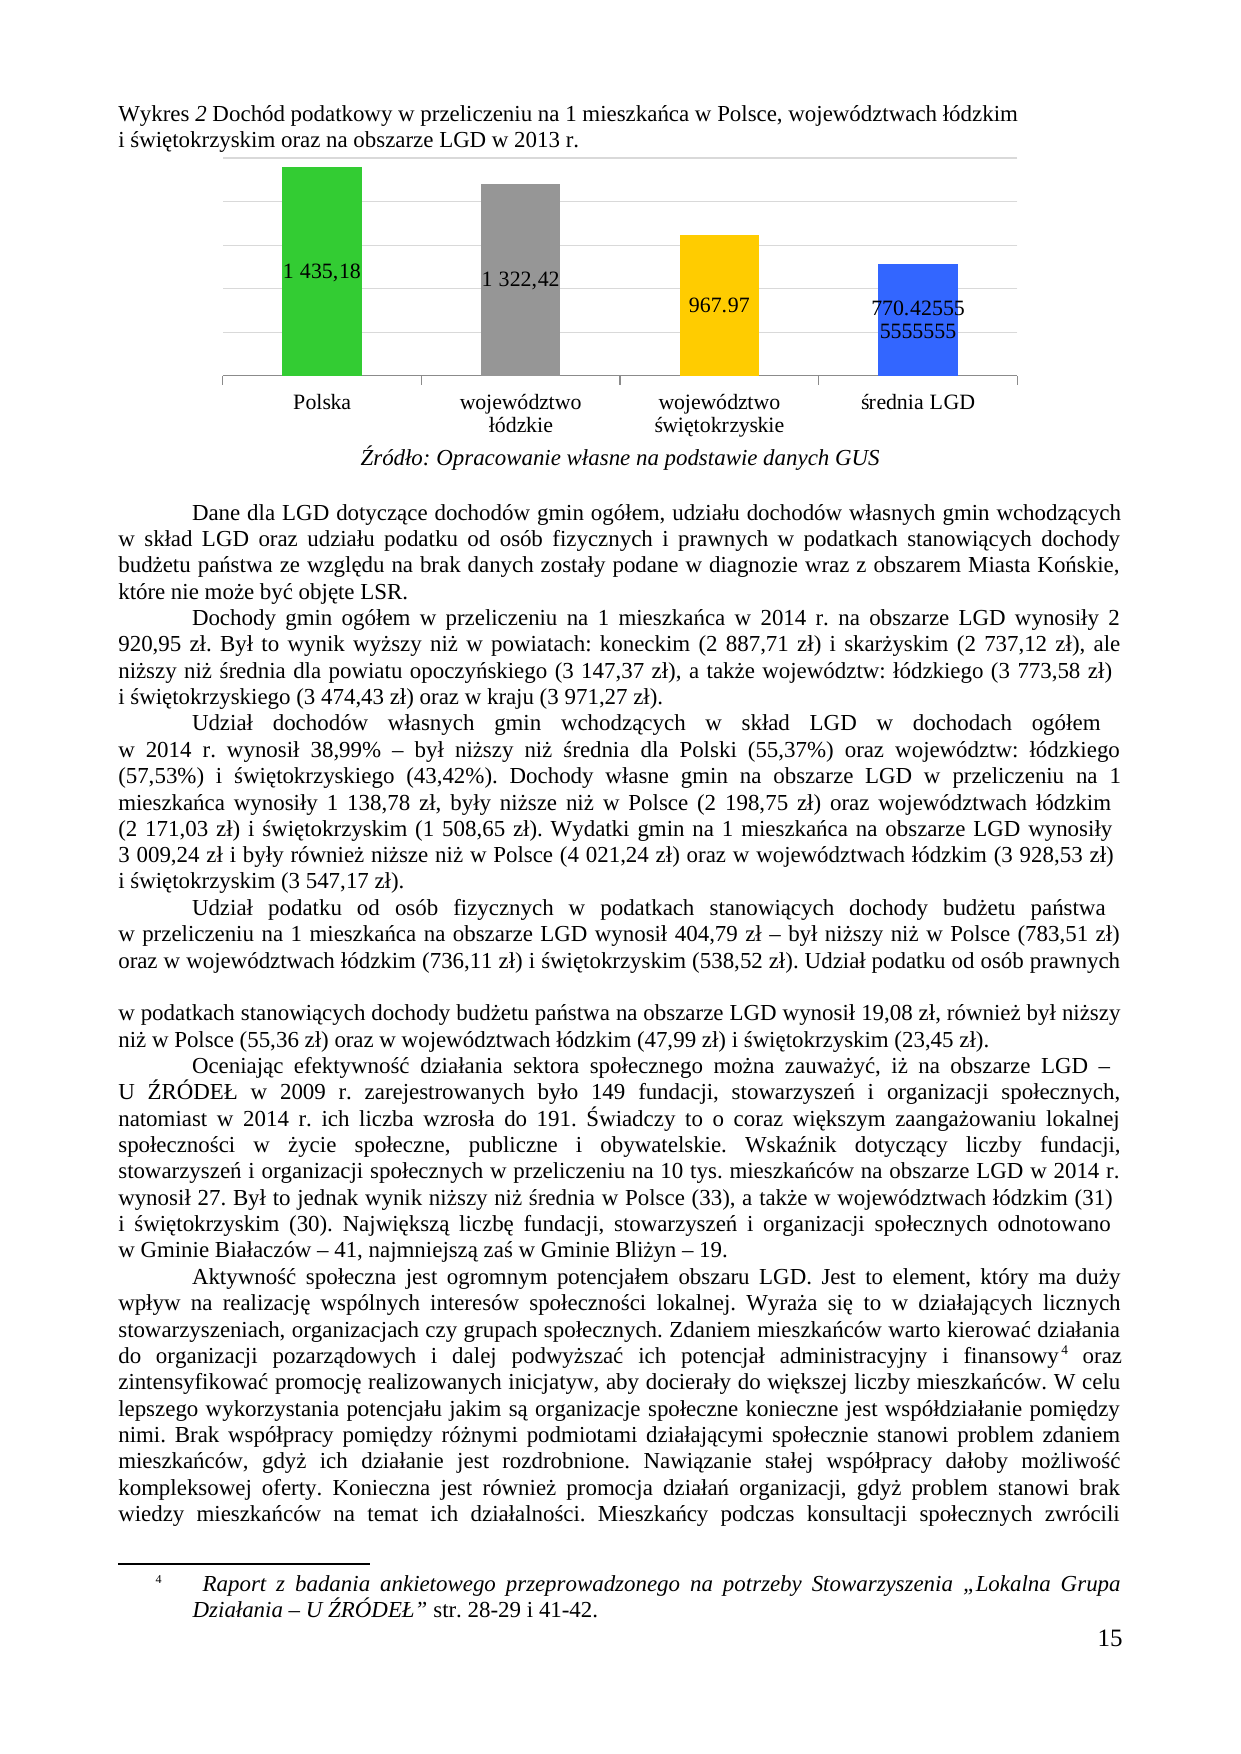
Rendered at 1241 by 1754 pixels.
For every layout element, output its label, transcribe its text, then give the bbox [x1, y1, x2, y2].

text Wykres 2 Dochód podatkowy w przeliczeniu na 1 mieszkańca w Polsce, województwach łódzkim i świętokrzyskim oraz na obszarze LGD w 2013 r. [118, 99, 1122, 152]
list Oceniając efektywność działania sektora społecznego można zauważyć, iż na obszarze LGD – U ŹRÓDEŁ w 2009 r. zarejestrowanych było 149 fundacji, stowarzyszeń i organizacji społecznych, natomiast w 2014 r. ich liczba wzrosła do 191. Świadczy to o coraz większym zaangażowaniu lokalnej społeczności w życie społeczne, publiczne i obywatelskie. Wskaźnik dotyczący liczby fundacji, stowarzyszeń i organizacji społecznych w przeliczeniu na 10 tys. mieszkańców na obszarze LGD w 2014 r. wynosił 27. Był to jednak wynik niższy niż średnia w Polsce (33), a także w województwach łódzkim (31) i świętokrzyskim (30). Największą liczbę fundacji, stowarzyszeń i organizacji społecznych odnotowano w Gminie Białaczów – 41, najmniejszą zaś w Gminie Bliżyn – 19. [118, 1052, 1122, 1263]
list Dane dla LGD dotyczące dochodów gmin ogółem, udziału dochodów własnych gmin wchodzących w skład LGD oraz udziału podatku od osób fizycznych i prawnych w podatkach stanowiących dochody budżetu państwa ze względu na brak danych zostały podane w diagnozie wraz z obszarem Miasta Końskie, które nie może być objęte LSR. [118, 499, 1122, 604]
list Źródło: Opracowanie własne na podstawie danych GUS [118, 443, 1122, 470]
list Udział podatku od osób fizycznych w podatkach stanowiących dochody budżetu państwa w przeliczeniu na 1 mieszkańca na obszarze LGD wynosił 404,79 zł – był niższy niż w Polsce (783,51 zł) oraz w województwach łódzkim (736,11 zł) i świętokrzyskim (538,52 zł). Udział podatku od osób prawnych w podatkach stanowiących dochody budżetu państwa na obszarze LGD wynosił 19,08 zł, również był niższy niż w Polsce (55,36 zł) oraz w województwach łódzkim (47,99 zł) i świętokrzyskim (23,45 zł). [118, 894, 1122, 1052]
list Dochody gmin ogółem w przeliczeniu na 1 mieszkańca w 2014 r. na obszarze LGD wynosiły 2 920,95 zł. Był to wynik wyższy niż w powiatach: koneckim (2 887,71 zł) i skarżyskim (2 737,12 zł), ale niższy niż średnia dla powiatu opoczyńskiego (3 147,37 zł), a także województw: łódzkiego (3 773,58 zł) i świętokrzyskiego (3 474,43 zł) oraz w kraju (3 971,27 zł). [118, 604, 1122, 709]
list Udział dochodów własnych gmin wchodzących w skład LGD w dochodach ogółem w 2014 r. wynosił 38,99% – był niższy niż średnia dla Polski (55,37%) oraz województw: łódzkiego (57,53%) i świętokrzyskiego (43,42%). Dochody własne gmin na obszarze LGD w przeliczeniu na 1 mieszkańca wynosiły 1 138,78 zł, były niższe niż w Polsce (2 198,75 zł) oraz województwach łódzkim (2 171,03 zł) i świętokrzyskim (1 508,65 zł). Wydatki gmin na 1 mieszkańca na obszarze LGD wynosiły 3 009,24 zł i były również niższe niż w Polsce (4 021,24 zł) oraz w województwach łódzkim (3 928,53 zł) i świętokrzyskim (3 547,17 zł). [118, 709, 1122, 894]
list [118, 1263, 1122, 1526]
